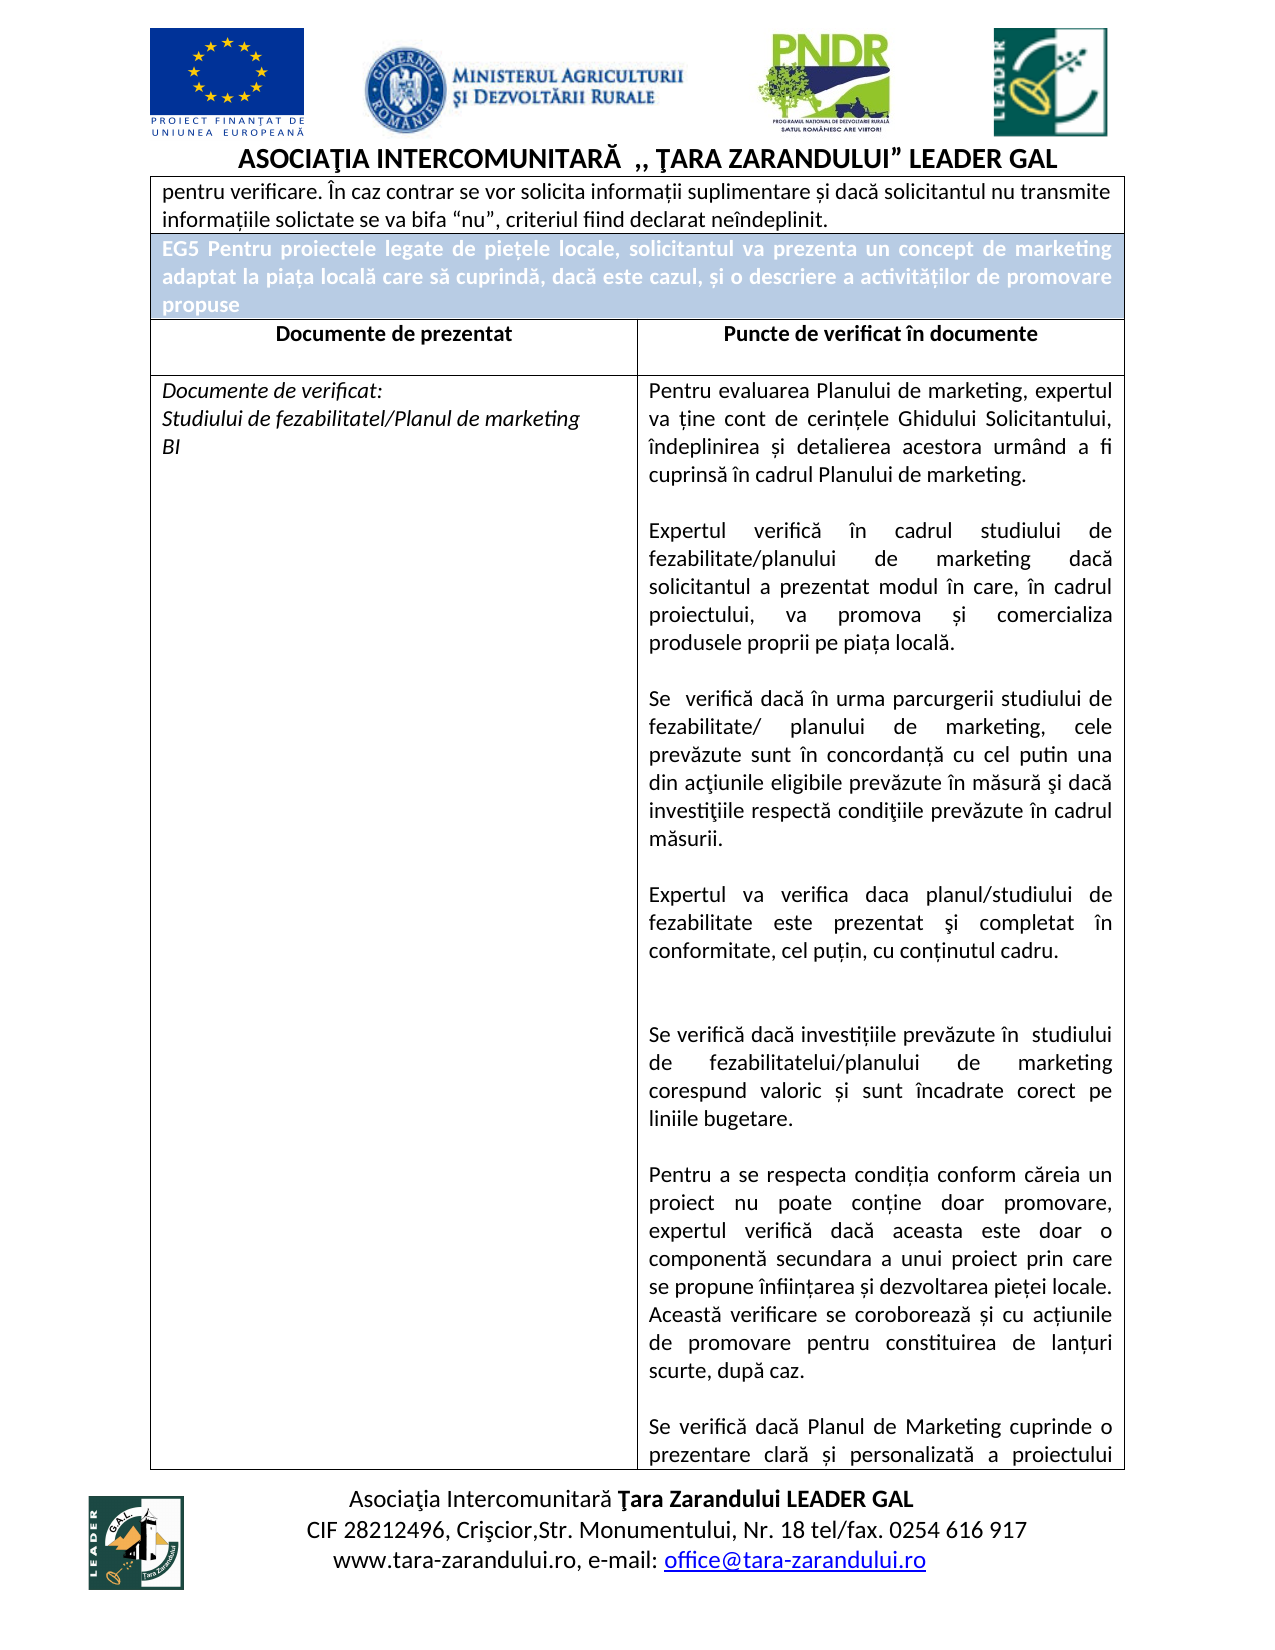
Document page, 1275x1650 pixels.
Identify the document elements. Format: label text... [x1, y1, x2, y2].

table_cell Documente de prezentat [151, 320, 637, 375]
table_cell EG5 Pentru proiectele legate de piețele locale, solicitantul va prezenta un concept de marketing adaptat la piața locală care să cuprindă, dacă este cazul, și o descriere a activităților de promovare propuse [151, 234, 1124, 318]
picture [150, 28, 304, 141]
picture [88, 1496, 184, 1590]
table_cell Documente de verificat: Studiului de fezabilitatel/Planul de marketing BI [151, 376, 637, 1468]
picture [353, 29, 688, 154]
table_cell Puncte de verificat în documente [638, 320, 1124, 375]
picture [748, 28, 906, 141]
picture [993, 28, 1110, 141]
